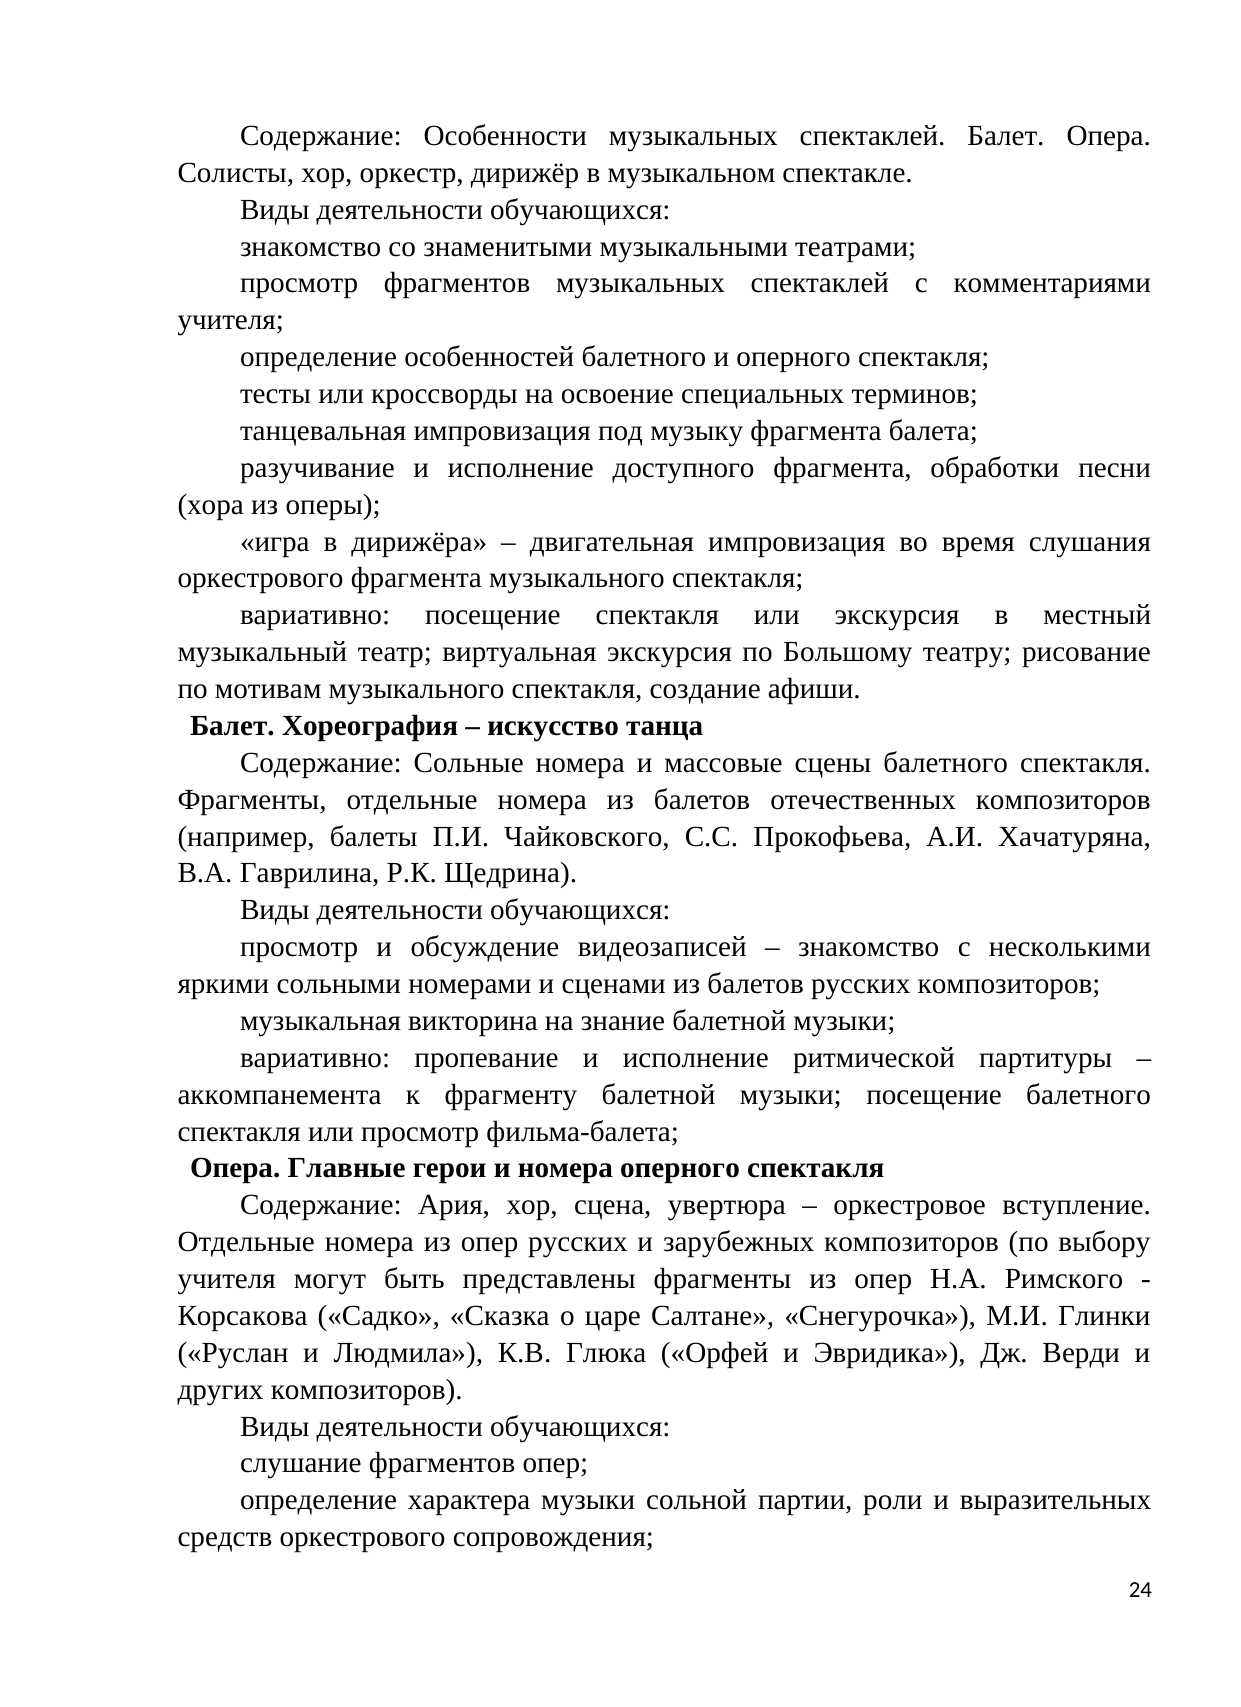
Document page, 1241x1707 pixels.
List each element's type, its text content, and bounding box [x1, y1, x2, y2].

text танцевальная импровизация под музыку фрагмента балета; [177, 413, 1152, 447]
text «игра в дирижёра» – двигательная импровизация во время слушания оркестрового фрагмента музыкального спектакля; [177, 524, 1152, 594]
text просмотр и обсуждение видеозаписей – знакомство с несколькими яркими сольными номерами и сценами из балетов русских композиторов; [177, 929, 1152, 1000]
text Балет. Хореография – искусство танца [190, 708, 1152, 742]
text Виды деятельности обучающихся: [177, 1409, 1152, 1442]
text вариативно: пропевание и исполнение ритмической партитуры – аккомпанемента к фрагменту балетной музыки; посещение балетного спектакля или просмотр фильма-балета; [177, 1040, 1152, 1147]
text слушание фрагментов опер; [177, 1446, 1152, 1479]
text просмотр фрагментов музыкальных спектаклей с комментариями учителя; [177, 266, 1152, 336]
text Содержание: Сольные номера и массовые сцены балетного спектакля. Фрагменты, отдельные номера из балетов отечественных композиторов (например, балеты П.И. Чайковского, С.С. Прокофьева, А.И. Хачатуряна, В.А. Гаврилина, Р.К. Щедрина). [177, 745, 1152, 889]
text вариативно: посещение спектакля или экскурсия в местный музыкальный театр; виртуальная экскурсия по Большому театру; рисование по мотивам музыкального спектакля, создание афиши. [177, 597, 1152, 705]
text Виды деятельности обучающихся: [177, 892, 1152, 926]
text определение особенностей балетного и оперного спектакля; [177, 339, 1152, 373]
text разучивание и исполнение доступного фрагмента, обработки песни (хора из оперы); [177, 450, 1152, 520]
text Содержание: Особенности музыкальных спектаклей. Балет. Опера. Солисты, хор, оркестр, дирижёр в музыкальном спектакле. [177, 118, 1152, 188]
text знакомство со знаменитыми музыкальными театрами; [177, 229, 1152, 262]
text определение характера музыки сольной партии, роли и выразительных средств оркестрового сопровождения; [177, 1482, 1152, 1553]
text Виды деятельности обучающихся: [177, 192, 1152, 225]
text тесты или кроссворды на освоение специальных терминов; [177, 376, 1152, 410]
text Содержание: Ария, хор, сцена, увертюра – оркестровое вступление. Отдельные номера из опер русских и зарубежных композиторов (по выбору учителя могут быть представлены фрагменты из опер Н.А. Римского -Корсакова («Садко», «Сказка о царе Салтане», «Снегурочка»), М.И. Глинки («Руслан и Людмила»), К.В. Глюка («Орфей и Эвридика»), Дж. Верди и других композиторов). [177, 1187, 1152, 1405]
text Опера. Главные герои и номера оперного спектакля [190, 1151, 1152, 1184]
text музыкальная викторина на знание балетной музыки; [177, 1003, 1152, 1037]
